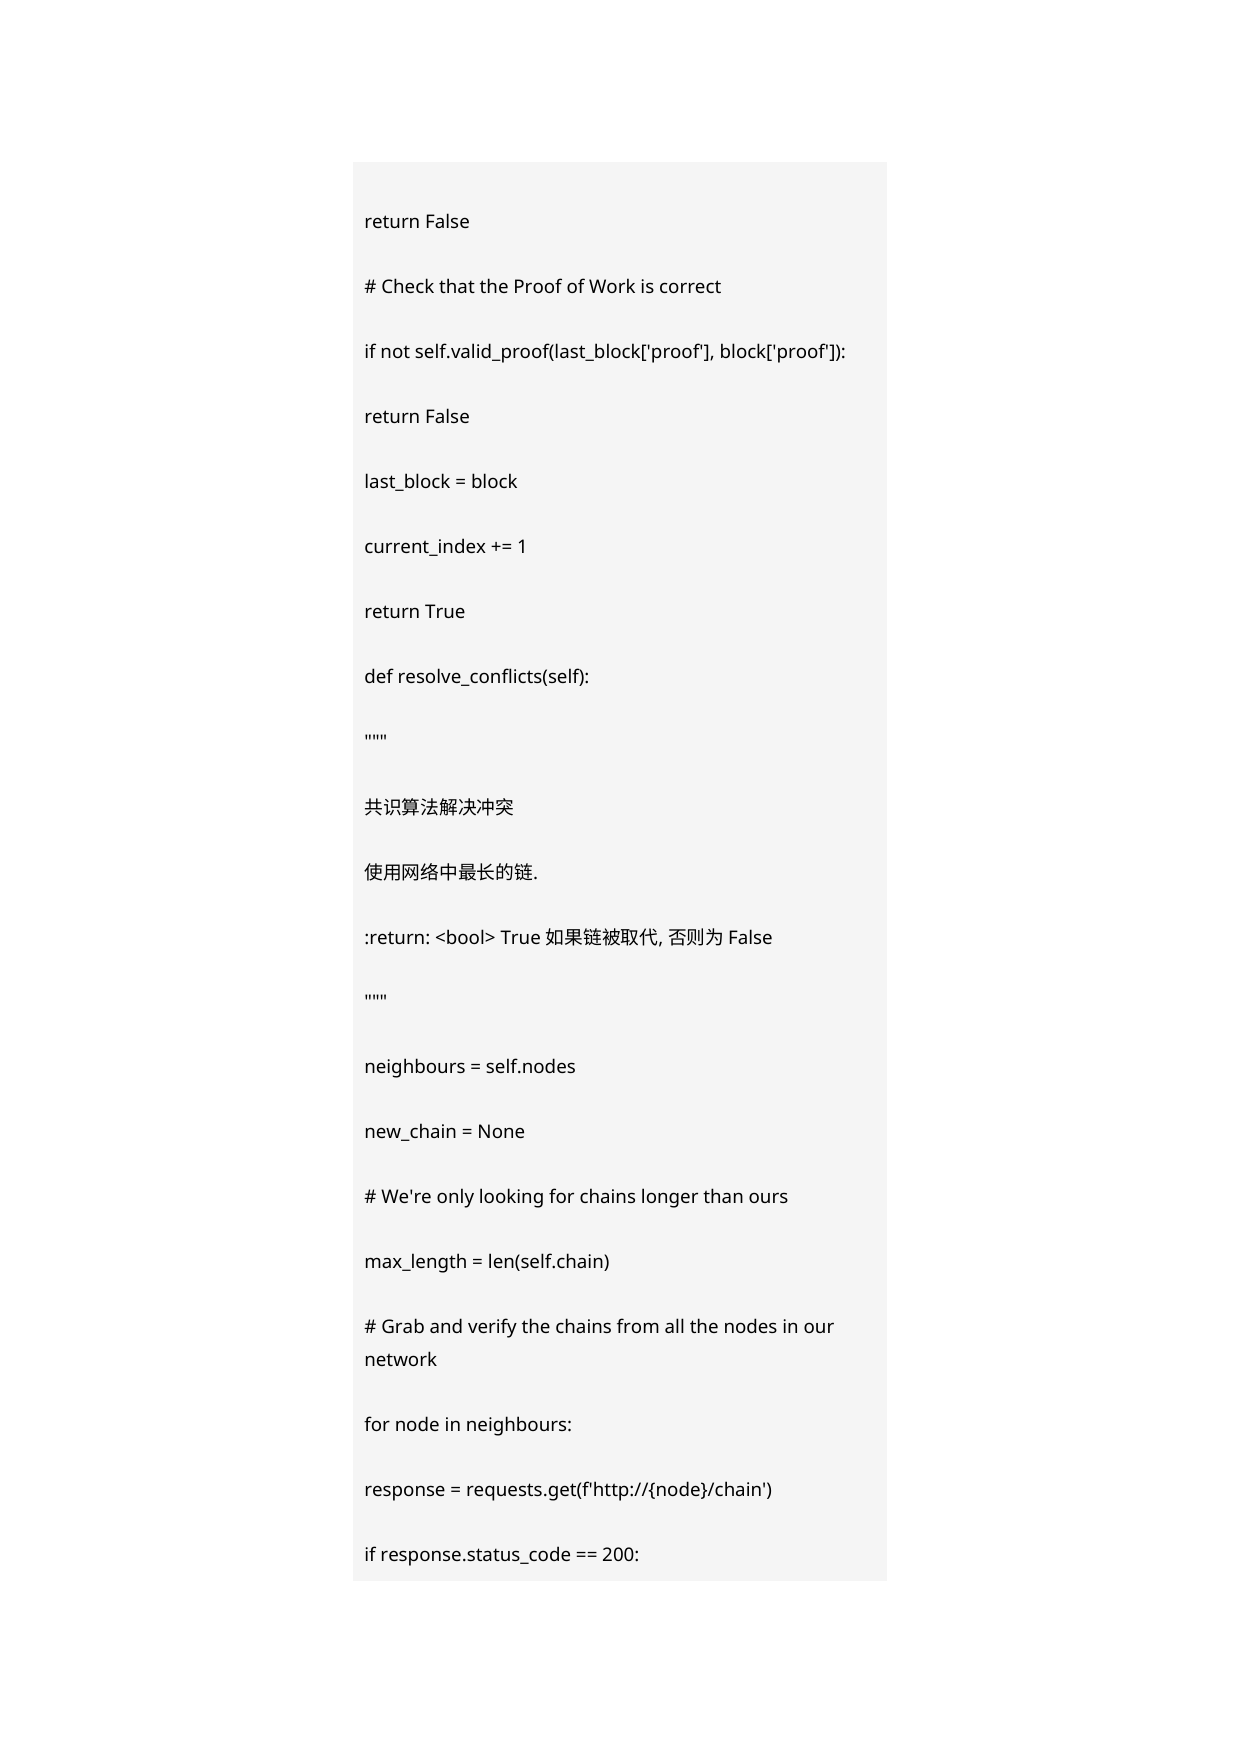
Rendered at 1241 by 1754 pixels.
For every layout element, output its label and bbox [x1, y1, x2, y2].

table_header [353, 162, 887, 1581]
